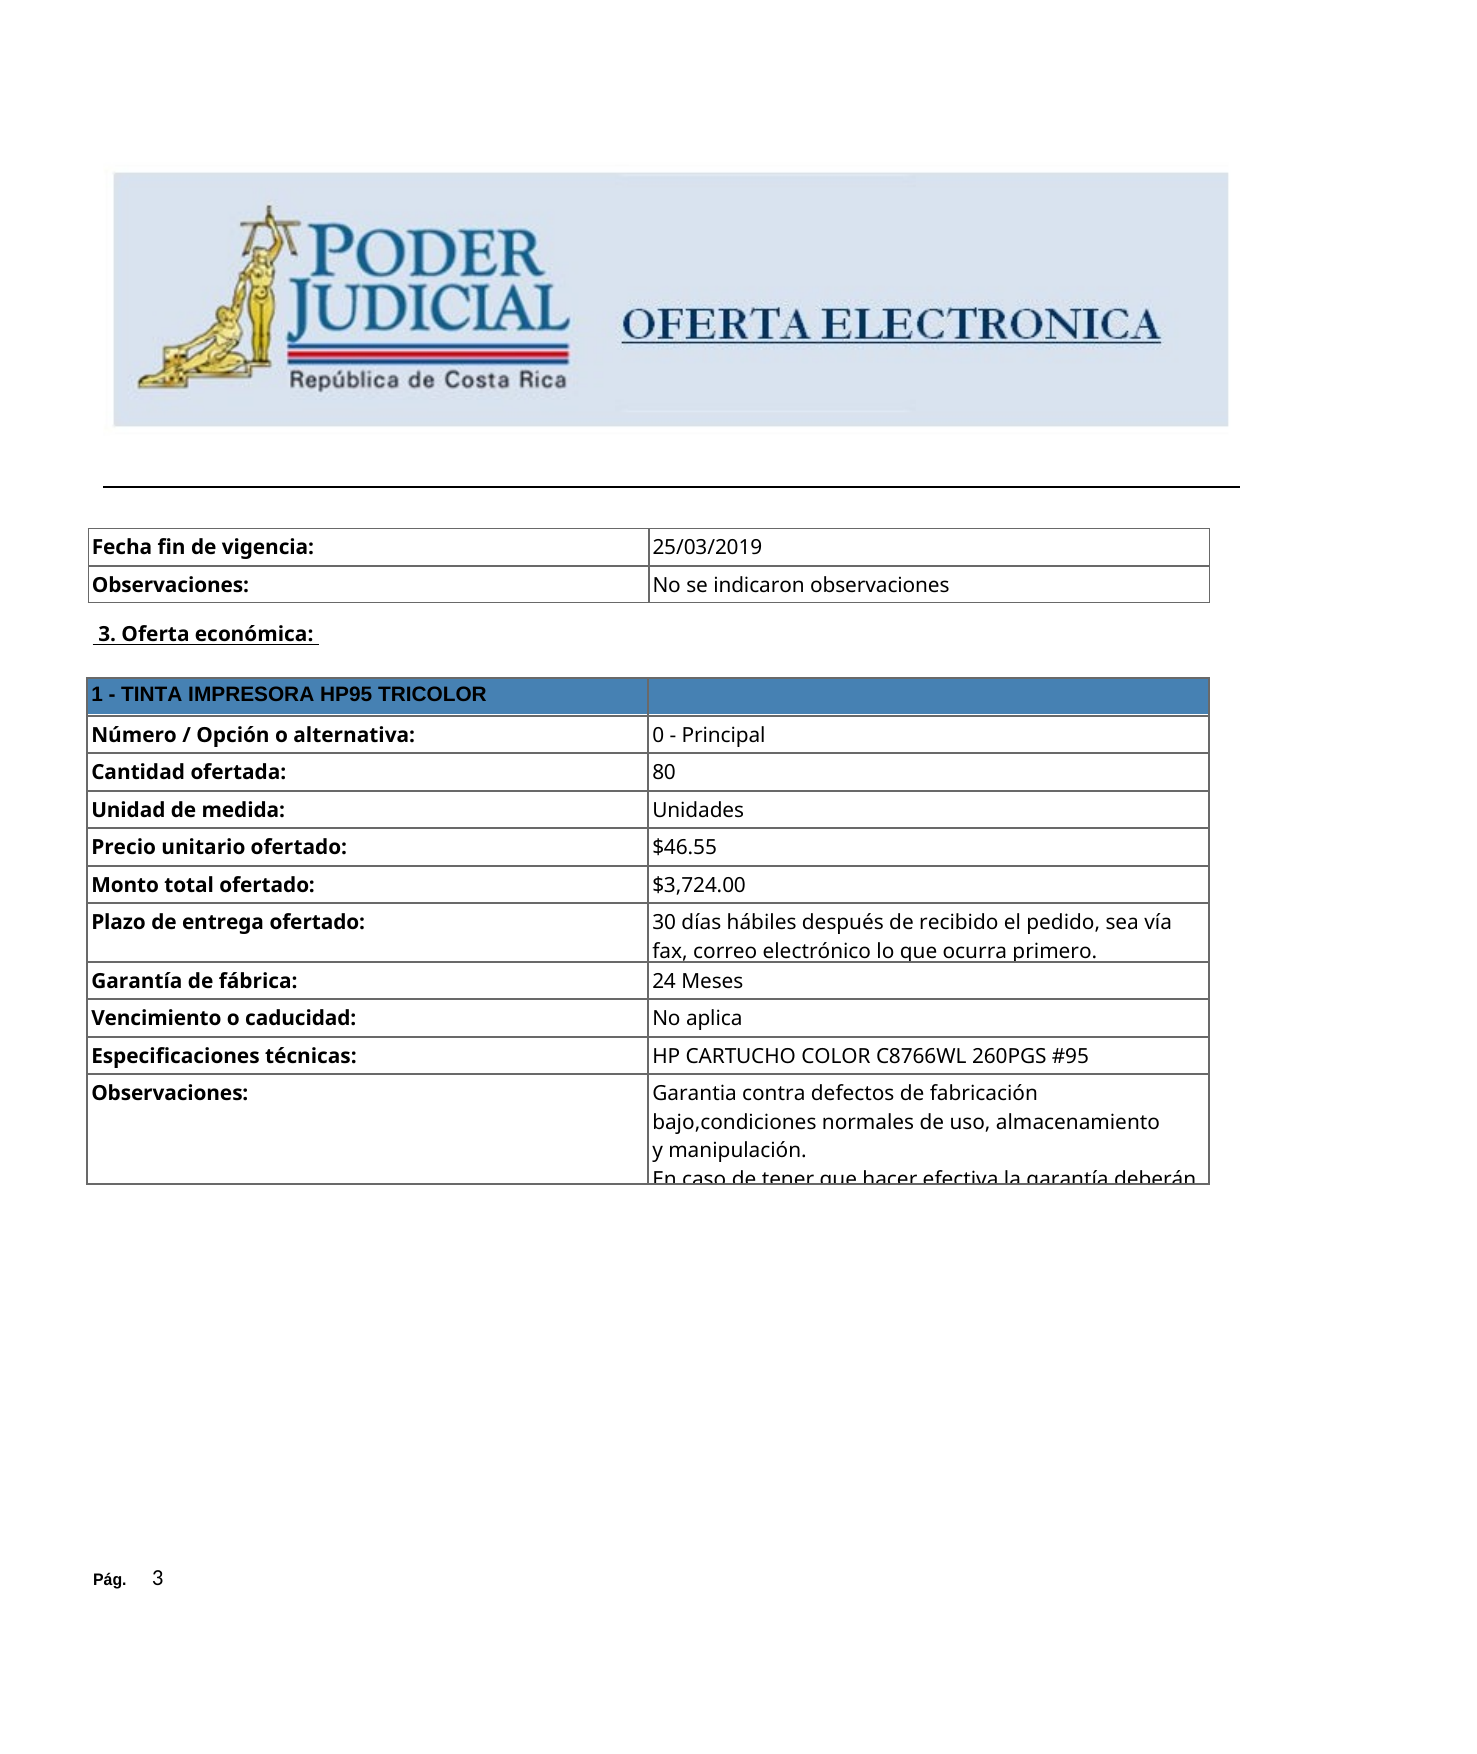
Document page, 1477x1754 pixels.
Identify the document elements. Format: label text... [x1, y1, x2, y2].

table_cell Observaciones: [88, 1075, 647, 1182]
table_cell $46.55 [649, 829, 1208, 864]
picture [103, 162, 1241, 436]
table_cell 0 - Principal [649, 717, 1208, 752]
text 3. Oferta económica: [93, 619, 1266, 648]
table_cell Unidades [649, 792, 1208, 827]
table_cell 24 Meses [649, 963, 1208, 998]
table_cell 80 [649, 754, 1208, 789]
table_header [649, 679, 1208, 714]
table_cell No se indicaron observaciones [650, 567, 1209, 602]
table_header Fecha fin de vigencia: [89, 529, 648, 565]
table_cell $3,724.00 [649, 867, 1208, 902]
table_cell Precio unitario ofertado: [88, 829, 647, 864]
table_cell Unidad de medida: [88, 792, 647, 827]
table_cell Vencimiento o caducidad: [88, 1000, 647, 1036]
table_cell Especificaciones técnicas: [88, 1038, 647, 1073]
table_cell Número / Opción o alternativa: [88, 717, 647, 752]
table_cell Cantidad ofertada: [88, 754, 647, 789]
table_cell Monto total ofertado: [88, 867, 647, 902]
table_cell Garantía de fábrica: [88, 963, 647, 998]
table_cell HP CARTUCHO COLOR C8766WL 260PGS #95 [649, 1038, 1208, 1073]
table_cell Plazo de entrega ofertado: [88, 904, 647, 961]
table_cell Observaciones: [89, 567, 648, 602]
table_cell Garantia contra defectos de fabricación bajo,condiciones normales de uso, almacenamiento y manipulación. En caso de tener que hacer efectiva la garantía deberán de traer el objeto contractual a nuestras instalaciones. [649, 1075, 1208, 1182]
table_header 25/03/2019 [650, 529, 1209, 565]
table_cell 30 días hábiles después de recibido el pedido, sea vía fax, correo electrónico lo que ocurra primero. [649, 904, 1208, 961]
table_header 1 - TINTA IMPRESORA HP95 TRICOLOR [88, 679, 647, 714]
table_cell No aplica [649, 1000, 1208, 1036]
